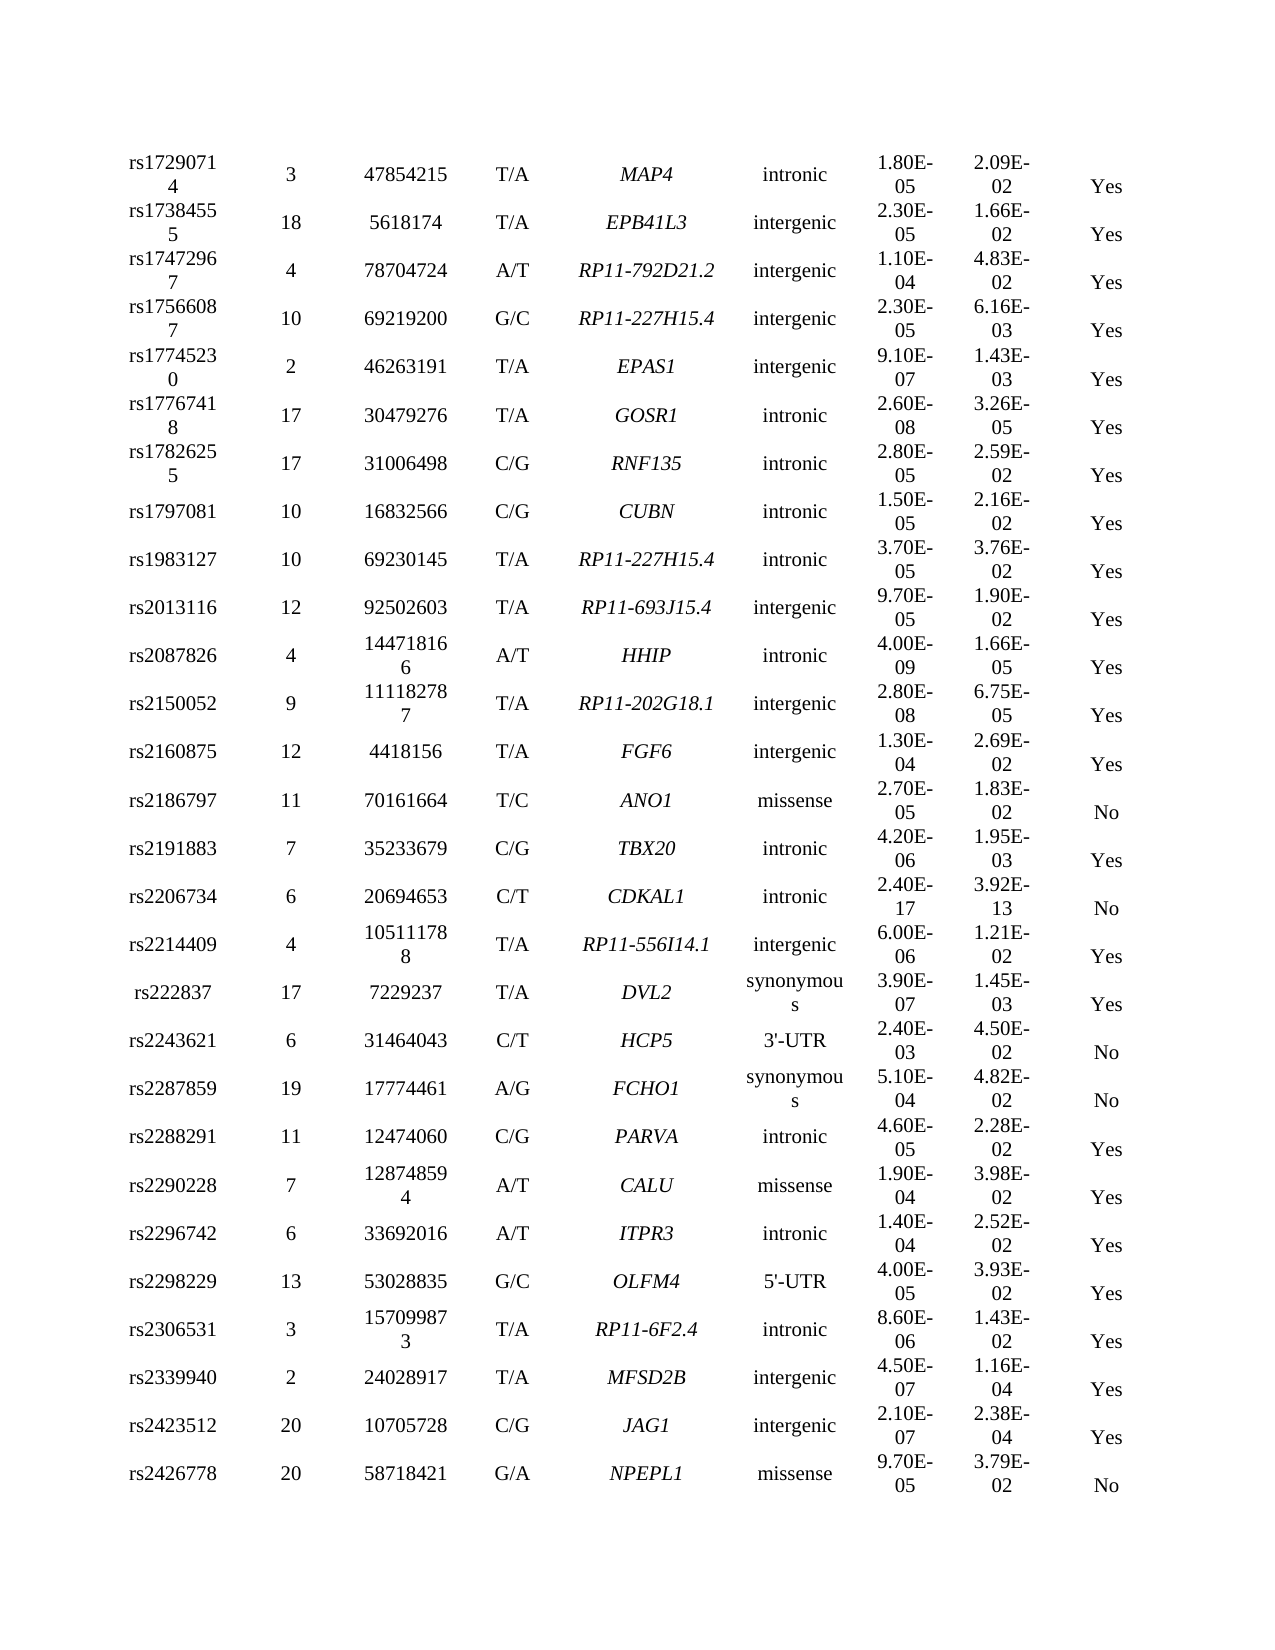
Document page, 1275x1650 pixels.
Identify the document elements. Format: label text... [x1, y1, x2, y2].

table_cell 128748594 [348, 1161, 463, 1209]
table_cell rs222837 [113, 968, 233, 1016]
table_cell T/C [463, 776, 562, 824]
table_cell 6.75E-05 [953, 679, 1050, 727]
table_cell intergenic [733, 343, 857, 391]
table_cell 2.16E-02 [953, 487, 1050, 535]
table_cell No [1050, 1064, 1163, 1112]
table_cell 18 [233, 198, 348, 246]
table_cell A/G [463, 1064, 562, 1112]
table_cell Yes [1050, 1305, 1163, 1353]
table_cell rs2426778 [113, 1449, 233, 1497]
table_cell Yes [1050, 198, 1163, 246]
table_cell 1.43E-03 [953, 343, 1050, 391]
table_cell RP11-693J15.4 [562, 583, 733, 631]
table_cell rs2186797 [113, 776, 233, 824]
table_cell rs2087826 [113, 631, 233, 679]
table_cell 70161664 [348, 776, 463, 824]
table_cell 19 [233, 1064, 348, 1112]
table_cell synonymous [733, 1064, 857, 1112]
table_cell Yes [1050, 1209, 1163, 1257]
table_cell T/A [463, 1305, 562, 1353]
table_cell A/T [463, 1161, 562, 1209]
table_cell synonymous [733, 968, 857, 1016]
table_cell A/T [463, 631, 562, 679]
table_cell 17 [233, 439, 348, 487]
table_cell G/C [463, 294, 562, 342]
table_cell rs2288291 [113, 1113, 233, 1161]
table_cell intronic [733, 487, 857, 535]
table_cell 6.16E-03 [953, 294, 1050, 342]
table_cell intergenic [733, 583, 857, 631]
table_cell 4 [233, 920, 348, 968]
table_cell 2.69E-02 [953, 728, 1050, 776]
table_cell ITPR3 [562, 1209, 733, 1257]
table_cell 6 [233, 1016, 348, 1064]
table_cell 4.00E-09 [857, 631, 953, 679]
table_cell missense [733, 1161, 857, 1209]
table_cell RP11-556I14.1 [562, 920, 733, 968]
table_cell rs2191883 [113, 824, 233, 872]
table_cell 5'-UTR [733, 1257, 857, 1305]
table_cell T/A [463, 968, 562, 1016]
table_cell 11 [233, 1113, 348, 1161]
table_cell intergenic [733, 679, 857, 727]
table_cell 16832566 [348, 487, 463, 535]
table_cell C/T [463, 872, 562, 920]
table_cell 31006498 [348, 439, 463, 487]
table_cell RP11-227H15.4 [562, 294, 733, 342]
table_cell 3.70E-05 [857, 535, 953, 583]
table_cell 8.60E-06 [857, 1305, 953, 1353]
table_cell T/A [463, 583, 562, 631]
table_cell 1.66E-02 [953, 198, 1050, 246]
table_cell 1.21E-02 [953, 920, 1050, 968]
table_cell rs2160875 [113, 728, 233, 776]
table_cell 4.00E-05 [857, 1257, 953, 1305]
table_cell 20 [233, 1449, 348, 1497]
table_cell CALU [562, 1161, 733, 1209]
table_cell rs2339940 [113, 1353, 233, 1401]
table_cell 1.43E-02 [953, 1305, 1050, 1353]
table_cell 92502603 [348, 583, 463, 631]
table_cell 2.52E-02 [953, 1209, 1050, 1257]
table_cell missense [733, 776, 857, 824]
table_cell 46263191 [348, 343, 463, 391]
table_cell 4.83E-02 [953, 246, 1050, 294]
table_cell 1.90E-04 [857, 1161, 953, 1209]
table_cell 2 [233, 343, 348, 391]
table_cell Yes [1050, 1161, 1163, 1209]
table_cell intergenic [733, 294, 857, 342]
table_cell rs2013116 [113, 583, 233, 631]
table_cell 2.40E-17 [857, 872, 953, 920]
table_cell rs2296742 [113, 1209, 233, 1257]
table_cell 105111788 [348, 920, 463, 968]
table_cell 24028917 [348, 1353, 463, 1401]
table_cell NPEPL1 [562, 1449, 733, 1497]
table_cell JAG1 [562, 1401, 733, 1449]
table_cell 9.10E-07 [857, 343, 953, 391]
table_cell 4 [233, 631, 348, 679]
table_cell RP11-227H15.4 [562, 535, 733, 583]
table_cell 58718421 [348, 1449, 463, 1497]
table_cell RP11-6F2.4 [562, 1305, 733, 1353]
table_cell rs17745230 [113, 343, 233, 391]
table_cell 4.50E-02 [953, 1016, 1050, 1064]
table_cell EPB41L3 [562, 198, 733, 246]
table_cell 47854215 [348, 150, 463, 198]
table_cell T/A [463, 198, 562, 246]
table_cell Yes [1050, 391, 1163, 439]
table_cell T/A [463, 1353, 562, 1401]
table_cell intronic [733, 439, 857, 487]
table_cell C/G [463, 1113, 562, 1161]
table_cell 3'-UTR [733, 1016, 857, 1064]
table_cell rs17384555 [113, 198, 233, 246]
table_cell 3.90E-07 [857, 968, 953, 1016]
table_cell 69219200 [348, 294, 463, 342]
table_cell intergenic [733, 198, 857, 246]
table_cell 7 [233, 824, 348, 872]
table_cell 31464043 [348, 1016, 463, 1064]
table_cell T/A [463, 920, 562, 968]
table_cell rs17472967 [113, 246, 233, 294]
table_cell 10 [233, 535, 348, 583]
table_cell 2.38E-04 [953, 1401, 1050, 1449]
table_cell FCHO1 [562, 1064, 733, 1112]
table_cell DVL2 [562, 968, 733, 1016]
table_cell Yes [1050, 920, 1163, 968]
table_cell rs17826255 [113, 439, 233, 487]
table_cell Yes [1050, 679, 1163, 727]
table_cell 2.59E-02 [953, 439, 1050, 487]
table_cell 1.90E-02 [953, 583, 1050, 631]
table_cell 35233679 [348, 824, 463, 872]
table_cell intronic [733, 631, 857, 679]
table_cell Yes [1050, 487, 1163, 535]
table_cell PARVA [562, 1113, 733, 1161]
table_cell intronic [733, 1113, 857, 1161]
table_cell C/G [463, 439, 562, 487]
table_cell RP11-202G18.1 [562, 679, 733, 727]
table_cell 3.98E-02 [953, 1161, 1050, 1209]
table_cell 10705728 [348, 1401, 463, 1449]
table_cell Yes [1050, 824, 1163, 872]
table_cell FGF6 [562, 728, 733, 776]
table_cell intronic [733, 535, 857, 583]
table_cell 9.70E-05 [857, 1449, 953, 1497]
table_cell 12 [233, 583, 348, 631]
table_cell CDKAL1 [562, 872, 733, 920]
table_cell 2 [233, 1353, 348, 1401]
table_cell 2.80E-05 [857, 439, 953, 487]
table_cell 12474060 [348, 1113, 463, 1161]
table_cell 2.28E-02 [953, 1113, 1050, 1161]
table_cell No [1050, 872, 1163, 920]
table_cell 4.20E-06 [857, 824, 953, 872]
table_cell Yes [1050, 439, 1163, 487]
table_cell 6 [233, 872, 348, 920]
table_cell 33692016 [348, 1209, 463, 1257]
table_cell 1.40E-04 [857, 1209, 953, 1257]
table_cell 13 [233, 1257, 348, 1305]
table_cell 6 [233, 1209, 348, 1257]
table_cell 20 [233, 1401, 348, 1449]
table_cell RP11-792D21.2 [562, 246, 733, 294]
table_cell 2.80E-08 [857, 679, 953, 727]
table_cell HCP5 [562, 1016, 733, 1064]
table_cell 1.45E-03 [953, 968, 1050, 1016]
table_cell A/T [463, 1209, 562, 1257]
table_cell 3.92E-13 [953, 872, 1050, 920]
table_cell rs1983127 [113, 535, 233, 583]
table_cell 30479276 [348, 391, 463, 439]
table_cell 4.82E-02 [953, 1064, 1050, 1112]
table_cell 7 [233, 1161, 348, 1209]
table_cell missense [733, 1449, 857, 1497]
table_cell 10 [233, 487, 348, 535]
table_cell rs2298229 [113, 1257, 233, 1305]
table_cell Yes [1050, 1257, 1163, 1305]
table_cell Yes [1050, 968, 1163, 1016]
table_cell Yes [1050, 294, 1163, 342]
table_cell 4.60E-05 [857, 1113, 953, 1161]
table_cell intronic [733, 150, 857, 198]
table_cell 1.95E-03 [953, 824, 1050, 872]
table_cell 4.50E-07 [857, 1353, 953, 1401]
table_cell 157099873 [348, 1305, 463, 1353]
table_cell 2.10E-07 [857, 1401, 953, 1449]
table_cell No [1050, 1449, 1163, 1497]
table_cell T/A [463, 728, 562, 776]
table_cell 5618174 [348, 198, 463, 246]
table_cell 17774461 [348, 1064, 463, 1112]
table_cell EPAS1 [562, 343, 733, 391]
table_cell Yes [1050, 631, 1163, 679]
table_cell intronic [733, 1209, 857, 1257]
table_cell G/C [463, 1257, 562, 1305]
table_cell 78704724 [348, 246, 463, 294]
table_cell 2.40E-03 [857, 1016, 953, 1064]
table_cell 2.09E-02 [953, 150, 1050, 198]
table_cell 4 [233, 246, 348, 294]
table_cell rs2214409 [113, 920, 233, 968]
table_cell 1.66E-05 [953, 631, 1050, 679]
table_cell rs2287859 [113, 1064, 233, 1112]
table_cell 7229237 [348, 968, 463, 1016]
table_cell 144718166 [348, 631, 463, 679]
table_cell Yes [1050, 150, 1163, 198]
table_cell 3.76E-02 [953, 535, 1050, 583]
table_cell rs2306531 [113, 1305, 233, 1353]
table_cell Yes [1050, 583, 1163, 631]
table_cell CUBN [562, 487, 733, 535]
table_cell rs2243621 [113, 1016, 233, 1064]
table_cell 9.70E-05 [857, 583, 953, 631]
table_cell Yes [1050, 728, 1163, 776]
table_cell 4418156 [348, 728, 463, 776]
table_cell intergenic [733, 728, 857, 776]
table_cell intergenic [733, 246, 857, 294]
table_cell T/A [463, 150, 562, 198]
table_cell 69230145 [348, 535, 463, 583]
table_cell rs1797081 [113, 487, 233, 535]
table_cell 1.10E-04 [857, 246, 953, 294]
table_cell 3 [233, 150, 348, 198]
table_cell 10 [233, 294, 348, 342]
table_cell 111182787 [348, 679, 463, 727]
table_cell No [1050, 1016, 1163, 1064]
table_cell 1.80E-05 [857, 150, 953, 198]
table_cell 2.30E-05 [857, 294, 953, 342]
table_cell 2.60E-08 [857, 391, 953, 439]
table_cell 17 [233, 968, 348, 1016]
table_cell rs2206734 [113, 872, 233, 920]
table_cell RNF135 [562, 439, 733, 487]
table_cell 12 [233, 728, 348, 776]
table_cell intronic [733, 824, 857, 872]
table_cell T/A [463, 391, 562, 439]
table_cell GOSR1 [562, 391, 733, 439]
table_cell 1.50E-05 [857, 487, 953, 535]
table_cell 1.83E-02 [953, 776, 1050, 824]
table_cell intronic [733, 872, 857, 920]
table_cell 1.30E-04 [857, 728, 953, 776]
table_cell TBX20 [562, 824, 733, 872]
table_cell Yes [1050, 246, 1163, 294]
table_cell Yes [1050, 1401, 1163, 1449]
table_cell 3 [233, 1305, 348, 1353]
table_cell intergenic [733, 1353, 857, 1401]
table_cell Yes [1050, 535, 1163, 583]
table_cell 2.70E-05 [857, 776, 953, 824]
table_cell MFSD2B [562, 1353, 733, 1401]
table_cell Yes [1050, 1353, 1163, 1401]
table_cell HHIP [562, 631, 733, 679]
table_cell rs17290714 [113, 150, 233, 198]
table_cell intergenic [733, 1401, 857, 1449]
table_cell MAP4 [562, 150, 733, 198]
table_cell 5.10E-04 [857, 1064, 953, 1112]
table_cell rs17767418 [113, 391, 233, 439]
table_cell 3.93E-02 [953, 1257, 1050, 1305]
table_cell T/A [463, 679, 562, 727]
table_cell rs17566087 [113, 294, 233, 342]
table_cell C/G [463, 487, 562, 535]
table_cell 11 [233, 776, 348, 824]
table_cell intergenic [733, 920, 857, 968]
table_cell C/G [463, 824, 562, 872]
table_cell C/G [463, 1401, 562, 1449]
table_cell 20694653 [348, 872, 463, 920]
table_cell 1.16E-04 [953, 1353, 1050, 1401]
table_cell rs2423512 [113, 1401, 233, 1449]
table_cell No [1050, 776, 1163, 824]
table_cell intronic [733, 1305, 857, 1353]
table_cell 3.79E-02 [953, 1449, 1050, 1497]
table_cell 17 [233, 391, 348, 439]
table_cell G/A [463, 1449, 562, 1497]
table_cell A/T [463, 246, 562, 294]
table_cell C/T [463, 1016, 562, 1064]
table_cell 9 [233, 679, 348, 727]
table_cell 2.30E-05 [857, 198, 953, 246]
table_cell OLFM4 [562, 1257, 733, 1305]
table_cell ANO1 [562, 776, 733, 824]
table_cell intronic [733, 391, 857, 439]
table_cell T/A [463, 535, 562, 583]
table_cell 6.00E-06 [857, 920, 953, 968]
table_cell Yes [1050, 1113, 1163, 1161]
table_cell Yes [1050, 343, 1163, 391]
table_cell 53028835 [348, 1257, 463, 1305]
table_cell rs2290228 [113, 1161, 233, 1209]
table_cell rs2150052 [113, 679, 233, 727]
table_cell T/A [463, 343, 562, 391]
table_cell 3.26E-05 [953, 391, 1050, 439]
